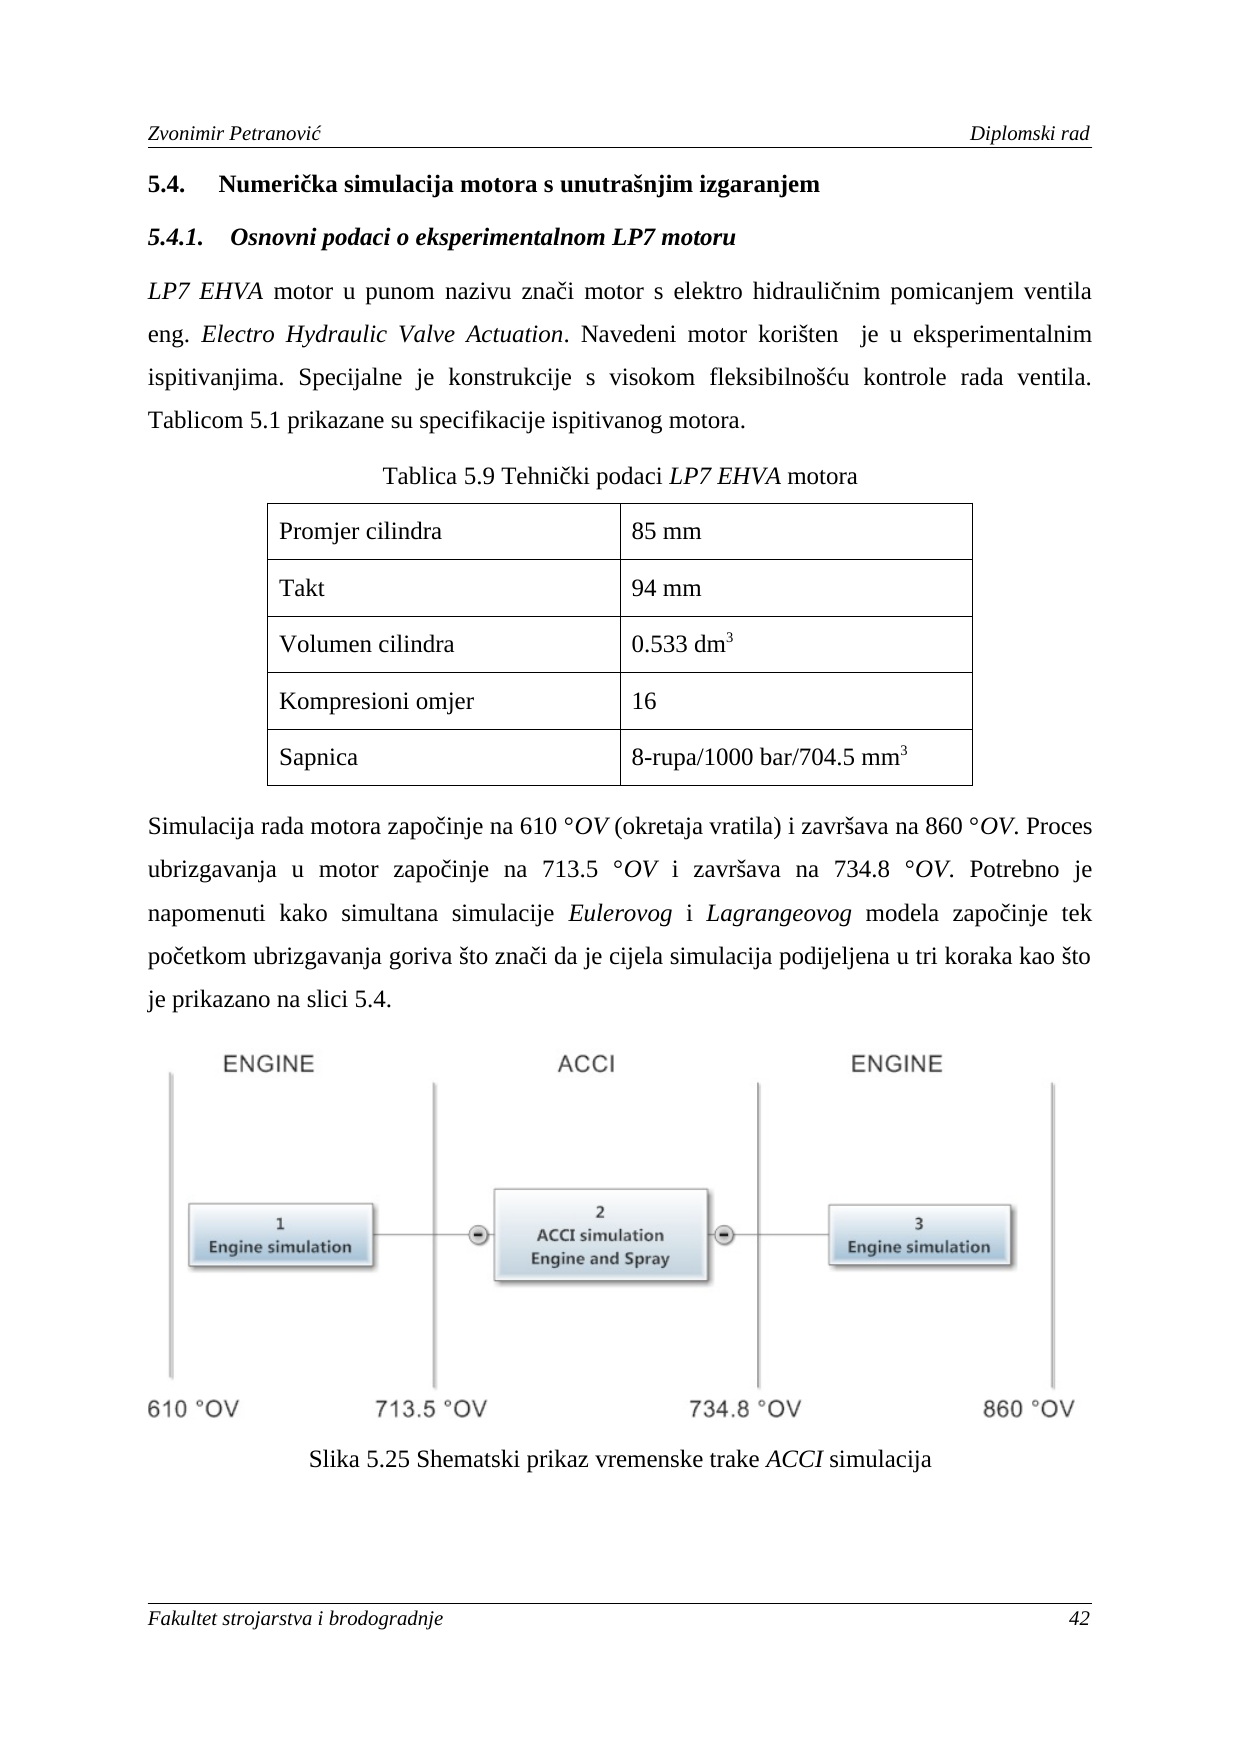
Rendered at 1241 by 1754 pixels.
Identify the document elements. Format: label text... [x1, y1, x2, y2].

table_cell 94 mm [621, 560, 972, 616]
table_cell Takt [268, 560, 620, 616]
text Simulacija rada motora započinje na 610 °OV (okretaja vratila) i završava na 860 °OV. Proces ubrizgavanja u motor započinje na 713.5 °OV i završava na 734.8 °OV. Potrebno je napomenuti kako simultana simulacije Eulerovog i Lagrangeovog modela započinje tek početkom ubrizgavanja goriva što znači da je cijela simulacija podijeljena u tri koraka kao što je prikazano na slici 5.4. [148, 811, 1092, 1013]
text LP7 EHVA motor u punom nazivu znači motor s elektro hidrauličnim pomicanjem ventila eng. Electro Hydraulic Valve Actuation. Navedeni motor korišten je u eksperimentalnim ispitivanjima. Specijalne je konstrukcije s visokom fleksibilnošću kontrole rada ventila. Tablicom 5.1 prikazane su specifikacije ispitivanog motora. [148, 276, 1092, 434]
table_cell 8-rupa/1000 bar/704.5 mm3 [621, 730, 972, 785]
text Numerička simulacija motora s unutrašnjim izgaranjem [148, 169, 1092, 197]
table_cell 16 [621, 673, 972, 729]
table_header Promjer cilindra [268, 504, 620, 559]
table_cell 0.533 dm3 [621, 617, 972, 672]
table_header 85 mm [621, 504, 972, 559]
picture [147, 1039, 1093, 1430]
text Osnovni podaci o eksperimentalnom LP7 motoru [148, 222, 1092, 251]
table_cell Kompresioni omjer [268, 673, 620, 729]
table_cell Sapnica [268, 730, 620, 785]
table_cell Volumen cilindra [268, 617, 620, 672]
